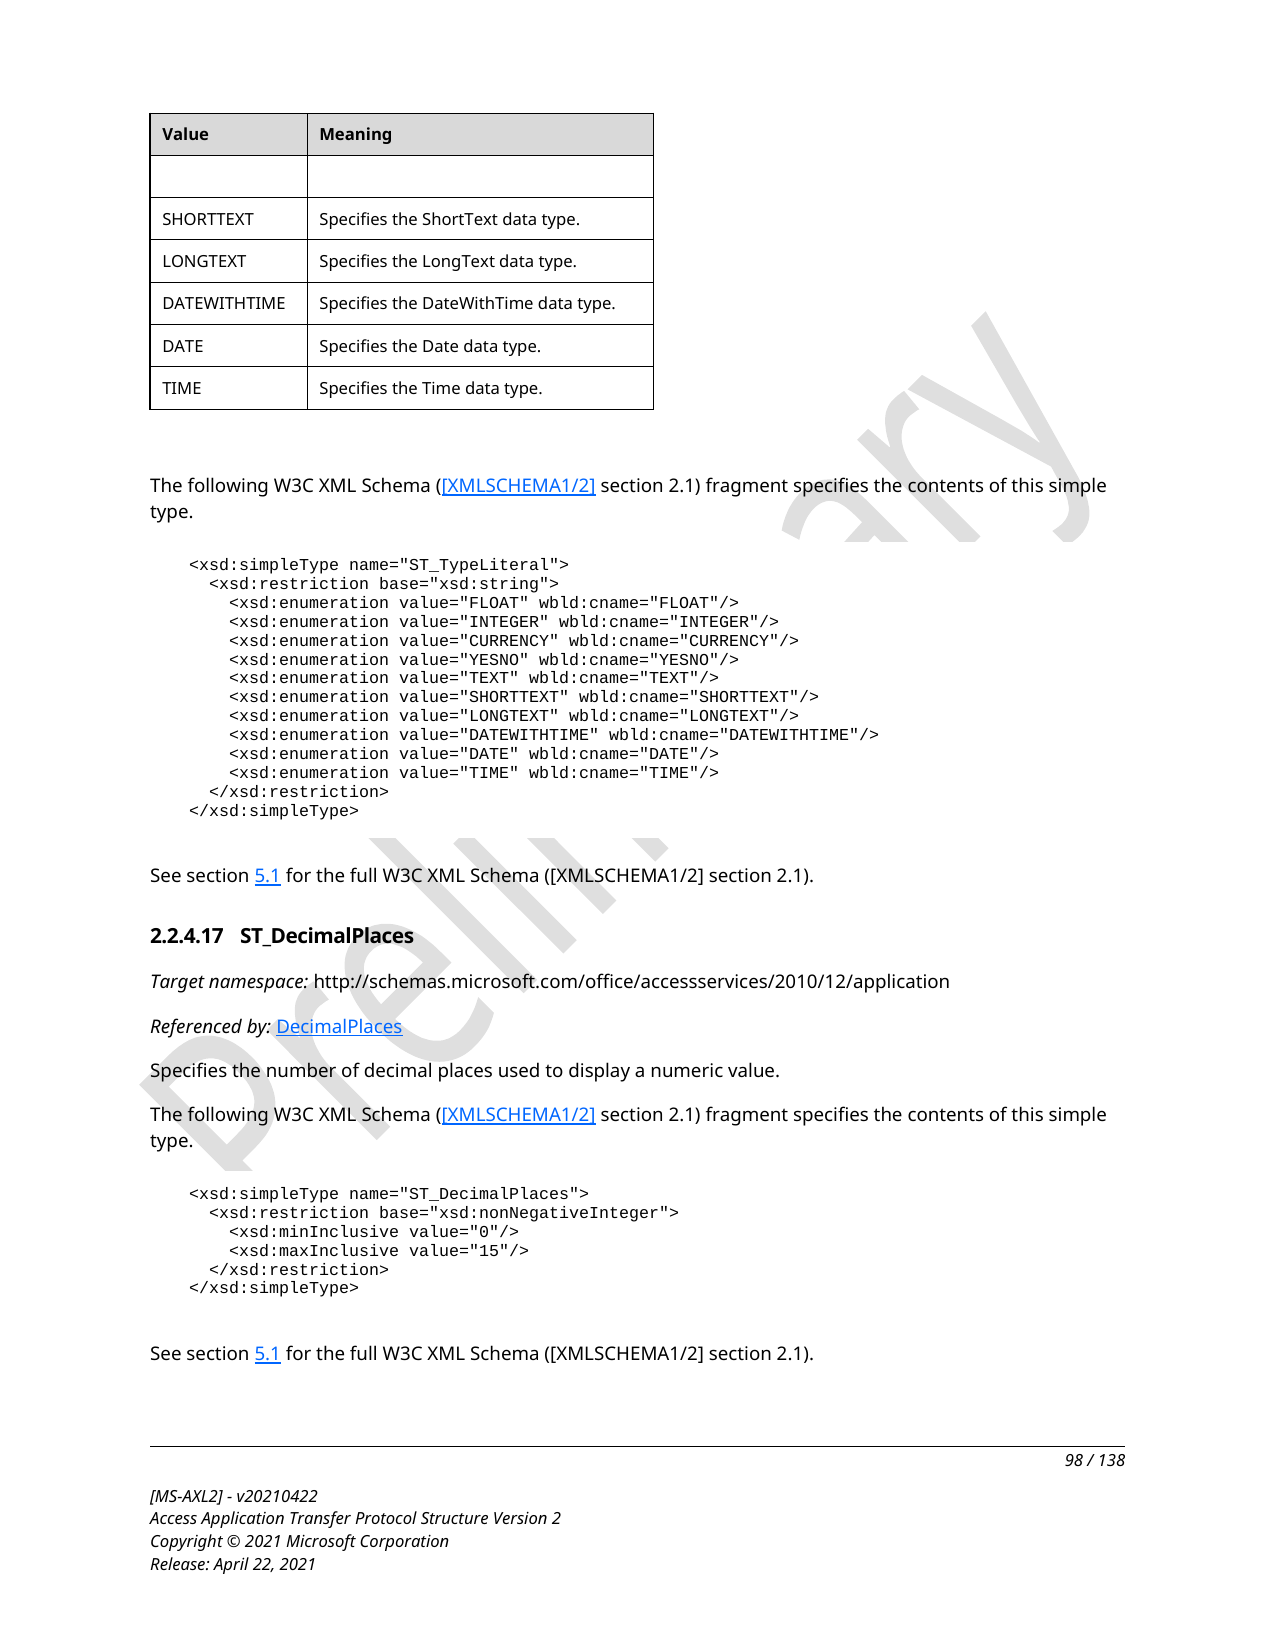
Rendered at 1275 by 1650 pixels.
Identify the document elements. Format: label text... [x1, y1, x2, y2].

text <xsd:enumeration value="FLOAT" wbld:cname="FLOAT"/> [175, 580, 1137, 599]
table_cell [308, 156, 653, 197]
text <xsd:restriction base="xsd:string"> [175, 561, 1137, 580]
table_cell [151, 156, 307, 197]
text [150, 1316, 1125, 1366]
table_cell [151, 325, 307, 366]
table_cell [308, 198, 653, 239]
text The following W3C XML Schema ([XMLSCHEMA1/2] section 2.1) fragment specifies the contents of this simple type. [150, 473, 1125, 524]
text <xsd:enumeration value="INTEGER" wbld:cname="INTEGER"/> [175, 599, 1137, 618]
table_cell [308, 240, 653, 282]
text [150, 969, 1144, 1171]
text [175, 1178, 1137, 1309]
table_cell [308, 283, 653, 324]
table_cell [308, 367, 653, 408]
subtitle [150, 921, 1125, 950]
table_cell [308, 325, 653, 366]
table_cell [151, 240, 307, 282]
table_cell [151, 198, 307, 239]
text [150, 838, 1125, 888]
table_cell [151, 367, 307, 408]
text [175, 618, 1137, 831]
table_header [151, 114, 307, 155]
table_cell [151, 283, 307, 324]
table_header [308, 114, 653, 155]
